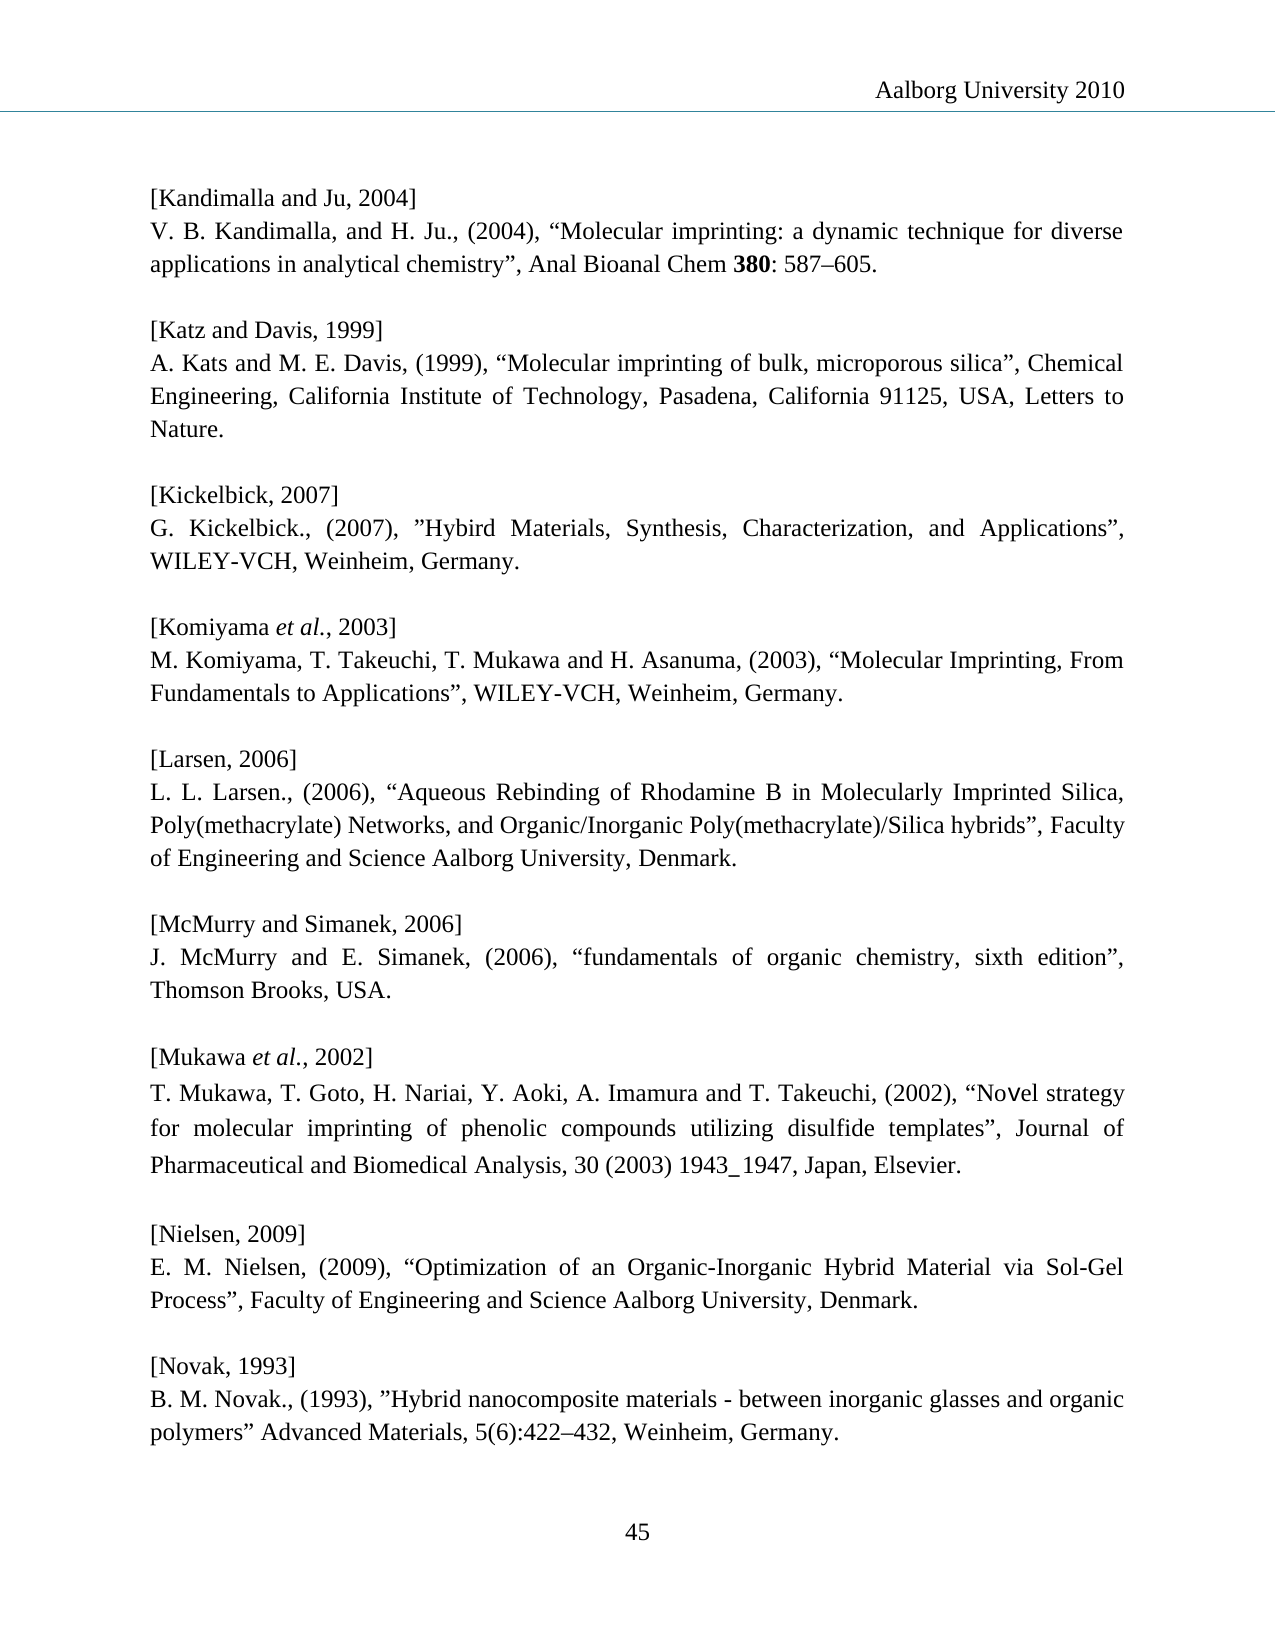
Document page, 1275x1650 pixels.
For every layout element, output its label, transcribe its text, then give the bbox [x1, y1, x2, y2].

text J. McMurry and E. Simanek, (2006), “fundamentals of organic chemistry, sixth edition”, Thomson Brooks, USA. [150, 942, 1125, 1004]
text [Mukawa et al., 2002] [150, 1042, 1125, 1070]
text [Katz and Davis, 1999] [150, 315, 1125, 344]
text M. Komiyama, T. Takeuchi, T. Mukawa and H. Asanuma, (2003), “Molecular Imprinting, From Fundamentals to Applications”, WILEY-VCH, Weinheim, Germany. [150, 645, 1125, 707]
text [Kickelbick, 2007] [150, 480, 1125, 509]
text E. M. Nielsen, (2009), “Optimization of an Organic-Inorganic Hybrid Material via Sol-Gel Process”, Faculty of Engineering and Science Aalborg University, Denmark. [150, 1252, 1125, 1314]
text [Kandimalla and Ju, 2004] [150, 183, 1125, 212]
text [Komiyama et al., 2003] [150, 612, 1125, 641]
text [Nielsen, 2009] [150, 1219, 1125, 1248]
text [McMurry and Simanek, 2006] [150, 909, 1125, 938]
text V. B. Kandimalla, and H. Ju., (2004), “Molecular imprinting: a dynamic technique for diverse applications in analytical chemistry”, Anal Bioanal Chem 380: 587–605. [150, 216, 1125, 278]
text T. Mukawa, T. Goto, H. Nariai, Y. Aoki, A. Imamura and T. Takeuchi, (2002), “Novel strategy for molecular imprinting of phenolic compounds utilizing disulfide templates”, Journal of Pharmaceutical and Biomedical Analysis, 30 (2003) 1943_/1947, Japan, Elsevier. [150, 1074, 1125, 1181]
text G. Kickelbick., (2007), ”Hybird Materials, Synthesis, Characterization, and Applications”, WILEY-VCH, Weinheim, Germany. [150, 513, 1125, 575]
text [Novak, 1993] [150, 1351, 1125, 1380]
text L. L. Larsen., (2006), “Aqueous Rebinding of Rhodamine B in Molecularly Imprinted Silica, Poly(methacrylate) Networks, and Organic/Inorganic Poly(methacrylate)/Silica hybrids”, Faculty of Engineering and Science Aalborg University, Denmark. [150, 777, 1125, 872]
text [Larsen, 2006] [150, 744, 1125, 773]
text B. M. Novak., (1993), ”Hybrid nanocomposite materials - between inorganic glasses and organic polymers” Advanced Materials, 5(6):422–432, Weinheim, Germany. [150, 1384, 1125, 1446]
text A. Kats and M. E. Davis, (1999), “Molecular imprinting of bulk, microporous silica”, Chemical Engineering, California Institute of Technology, Pasadena, California 91125, USA, Letters to Nature. [150, 348, 1125, 443]
